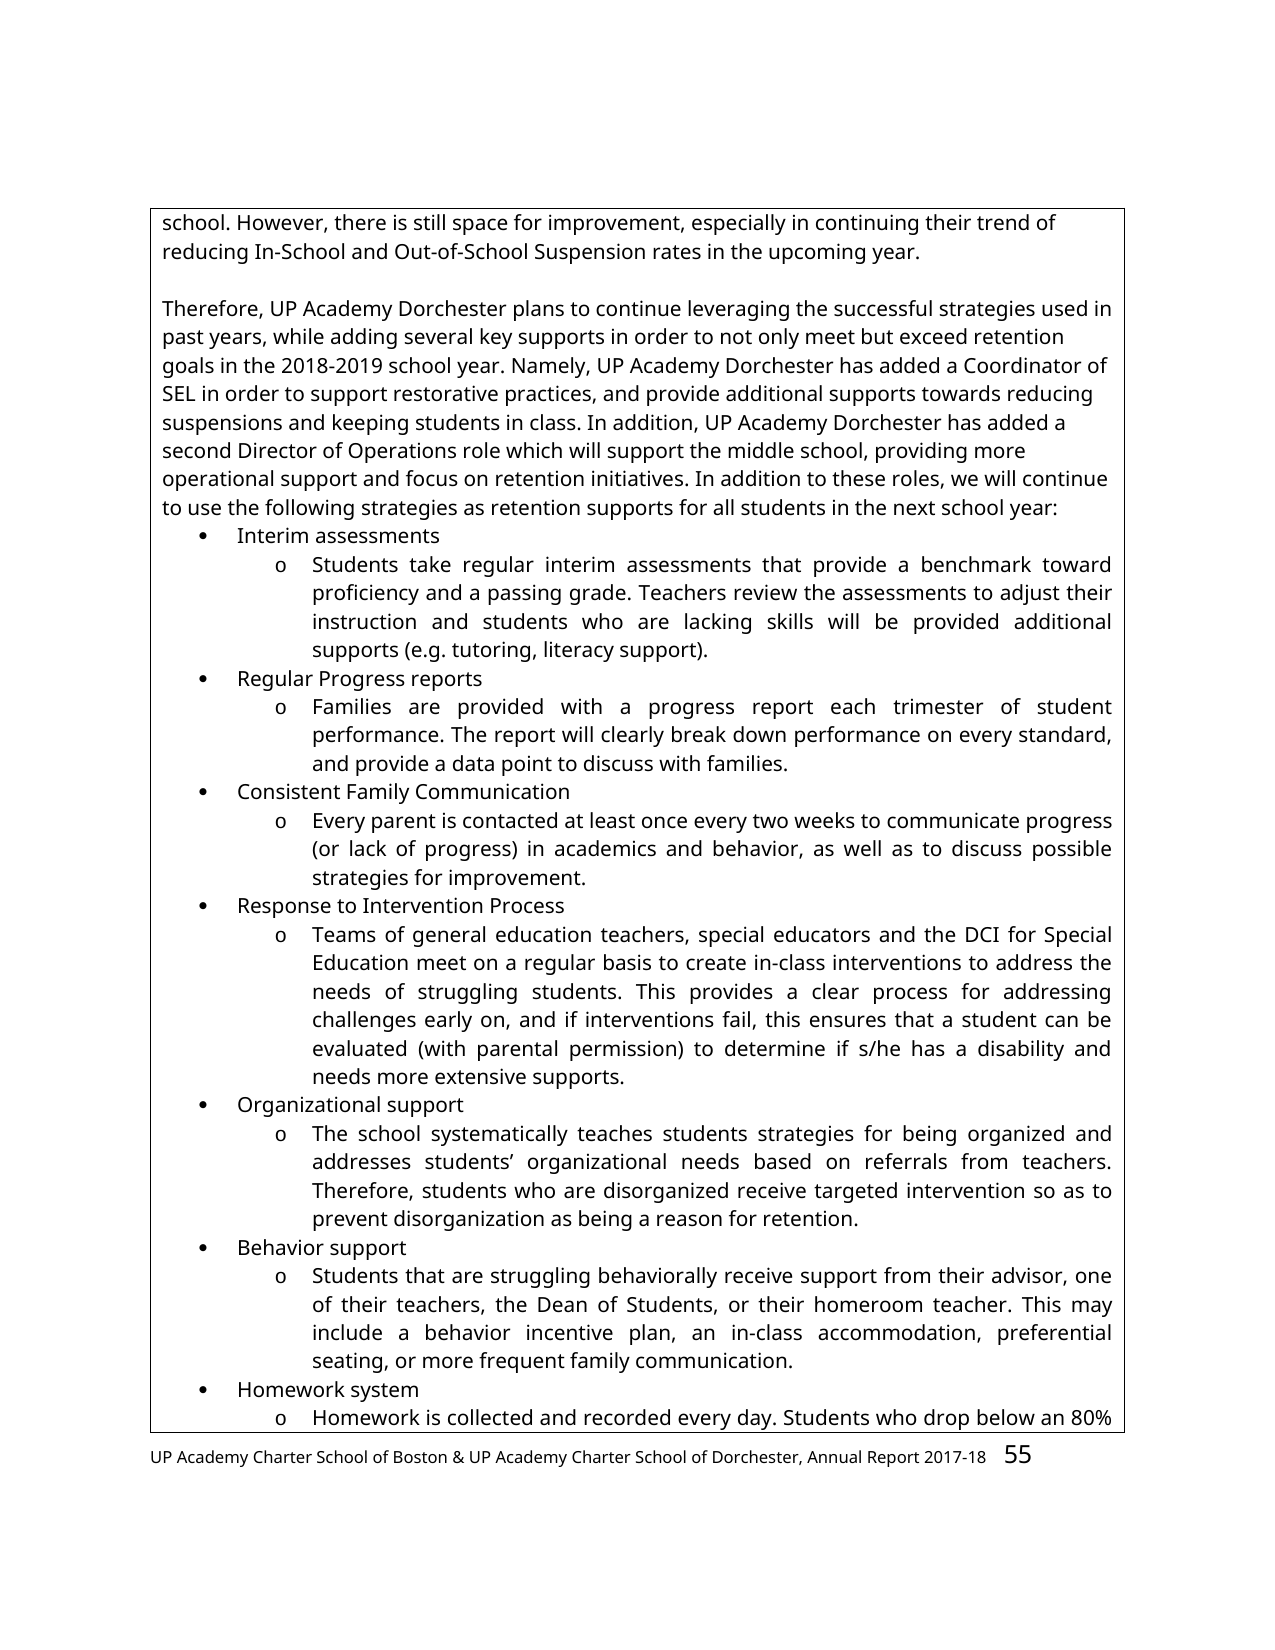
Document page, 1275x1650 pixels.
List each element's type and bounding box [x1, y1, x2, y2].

table_cell [151, 209, 1124, 1432]
